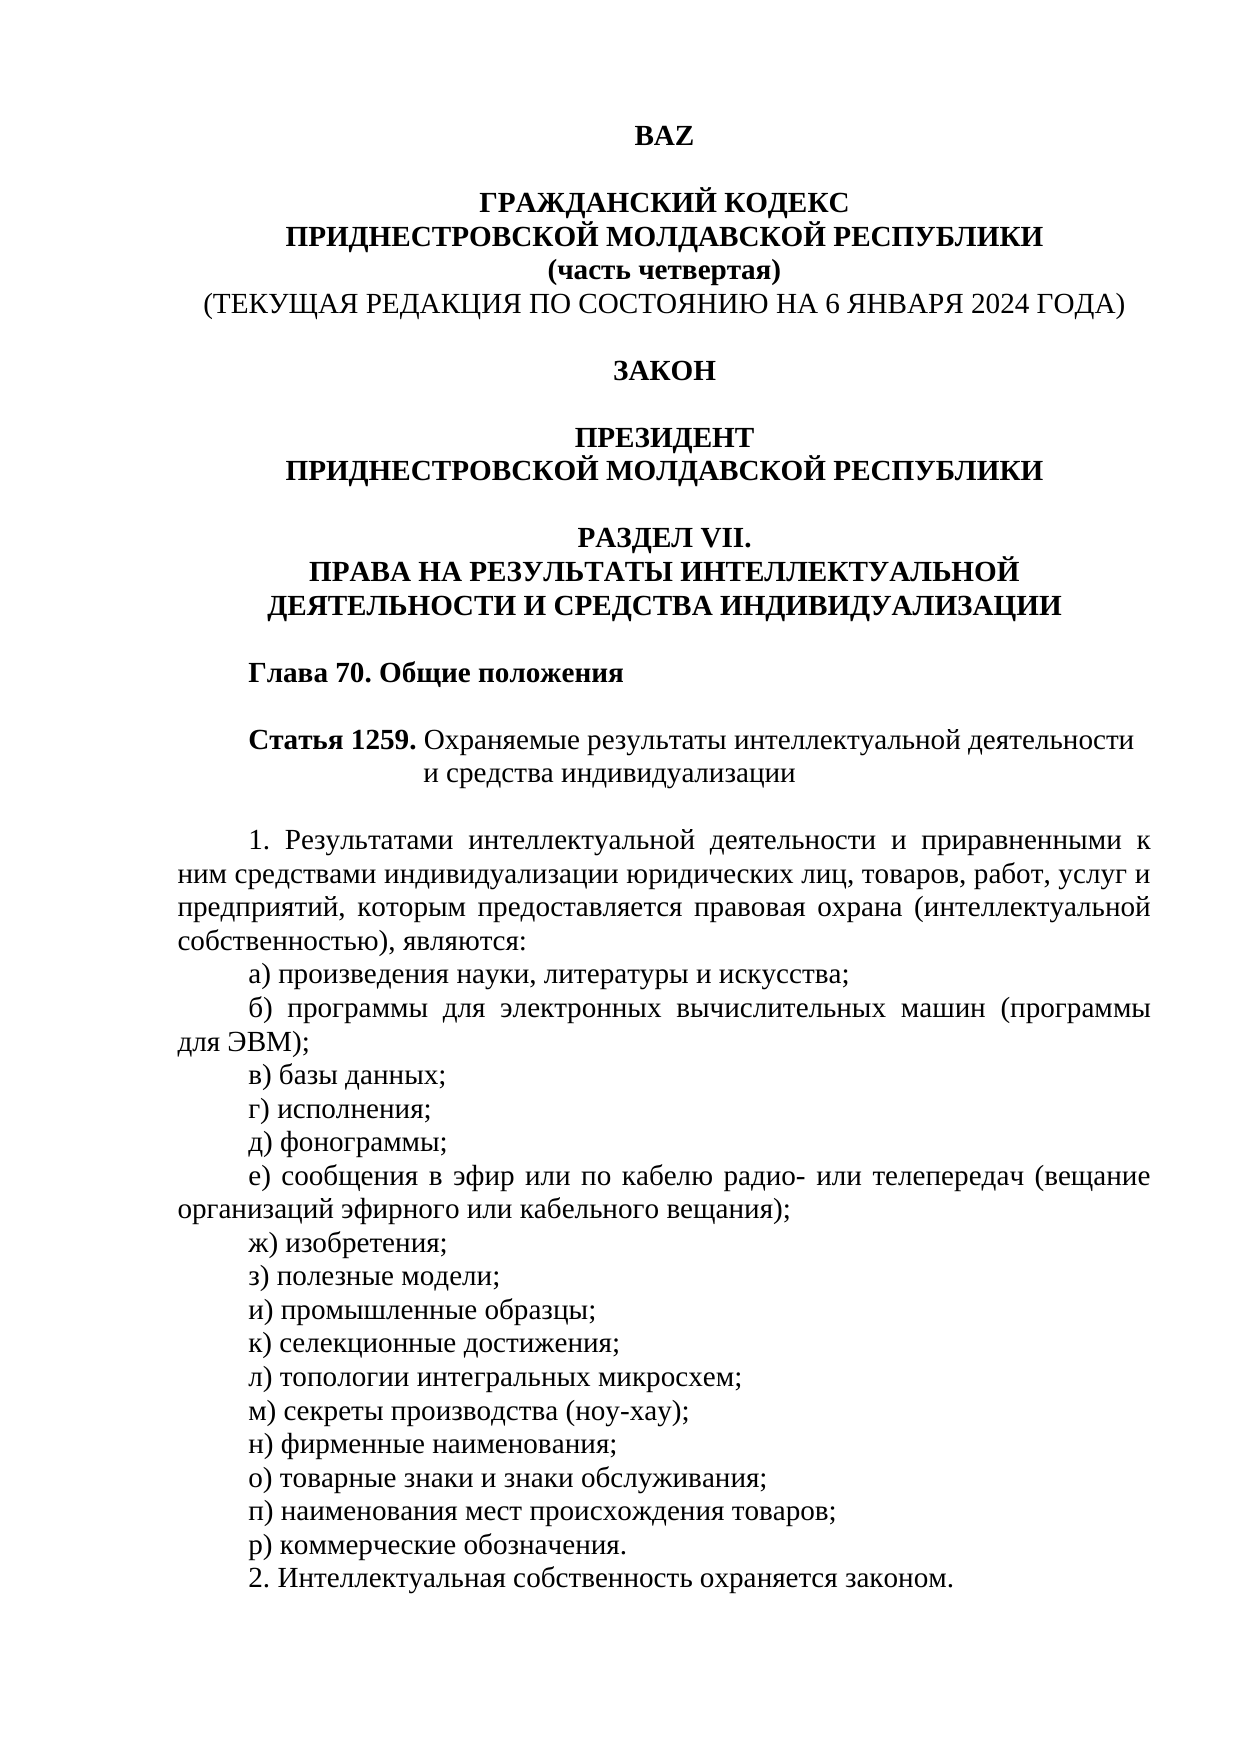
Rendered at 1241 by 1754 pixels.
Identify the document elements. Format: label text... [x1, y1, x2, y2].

text и) промышленные образцы; [177, 1292, 1152, 1326]
text б) программы для электронных вычислительных машин (программы для ЭВМ); [177, 990, 1152, 1057]
text ДЕЯТЕЛЬНОСТИ И СРЕДСТВА ИНДИВИДУАЛИЗАЦИИ [177, 588, 1152, 621]
text р) коммерческие обозначения. [177, 1527, 1152, 1560]
text ЗАКОН [177, 353, 1152, 386]
text г) исполнения; [177, 1091, 1152, 1124]
text Статья 1259. Охраняемые результаты интеллектуальной деятельности [177, 722, 1152, 755]
text м) секреты производства (ноу-хау); [177, 1393, 1152, 1426]
text (часть четвертая) [177, 252, 1152, 286]
text ПРАВА НА РЕЗУЛЬТАТЫ ИНТЕЛЛЕКТУАЛЬНОЙ [177, 554, 1152, 588]
text ГРАЖДАНСКИЙ КОДЕКС [177, 185, 1152, 219]
text п) наименования мест происхождения товаров; [177, 1493, 1152, 1527]
text а) произведения науки, литературы и искусства; [177, 957, 1152, 990]
text (ТЕКУЩАЯ РЕДАКЦИЯ ПО СОСТОЯНИЮ НА 6 ЯНВАРЯ 2024 ГОДА) [177, 286, 1152, 319]
text BAZ [177, 118, 1152, 152]
text 1. Результатами интеллектуальной деятельности и приравненными к ним средствами индивидуализации юридических лиц, товаров, работ, услуг и предприятий, которым предоставляется правовая охрана (интеллектуальной собственностью), являются: [177, 822, 1152, 957]
text и средства индивидуализации [177, 755, 1152, 789]
text в) базы данных; [177, 1057, 1152, 1091]
text ПРИДНЕСТРОВСКОЙ МОЛДАВСКОЙ РЕСПУБЛИКИ [177, 453, 1152, 487]
text о) товарные знаки и знаки обслуживания; [177, 1460, 1152, 1493]
text е) сообщения в эфир или по кабелю радио- или телепередач (вещание организаций эфирного или кабельного вещания); [177, 1158, 1152, 1225]
text РАЗДЕЛ VII. [177, 521, 1152, 554]
text к) селекционные достижения; [177, 1326, 1152, 1359]
text л) топологии интегральных микросхем; [177, 1359, 1152, 1393]
text 2. Интеллектуальная собственность охраняется законом. [177, 1560, 1152, 1594]
text з) полезные модели; [177, 1258, 1152, 1292]
text н) фирменные наименования; [177, 1426, 1152, 1460]
text д) фонограммы; [177, 1124, 1152, 1158]
text ПРЕЗИДЕНТ [177, 420, 1152, 453]
text ж) изобретения; [177, 1225, 1152, 1258]
text Глава 70. Общие положения [177, 655, 1152, 688]
text ПРИДНЕСТРОВСКОЙ МОЛДАВСКОЙ РЕСПУБЛИКИ [177, 219, 1152, 252]
